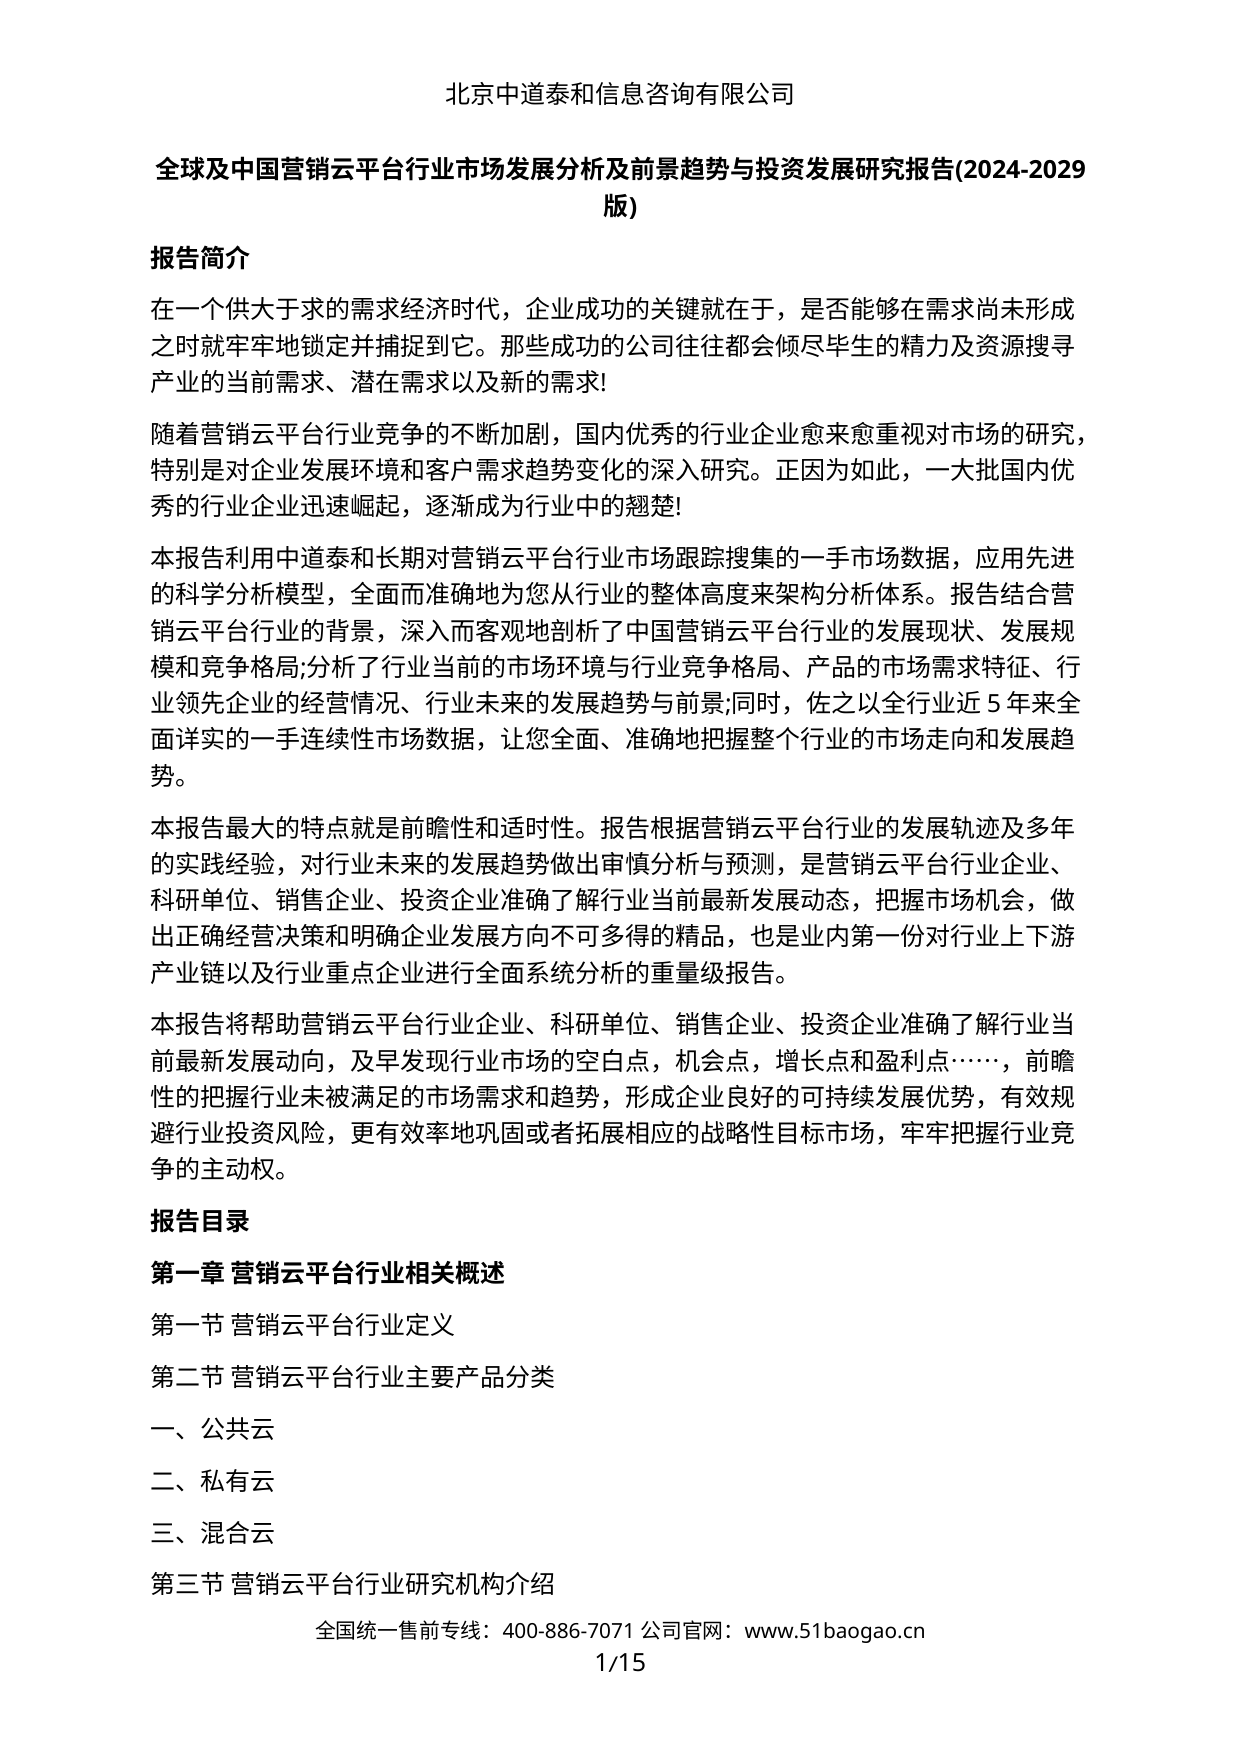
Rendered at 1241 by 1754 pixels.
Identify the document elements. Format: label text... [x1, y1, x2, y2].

text 第一章 营销云平台行业相关概述 [150, 1254, 1090, 1290]
text 报告简介 [150, 238, 1090, 274]
text 报告目录 [150, 1202, 1090, 1238]
text 第三节 营销云平台行业研究机构介绍 [150, 1565, 1090, 1601]
text 二、私有云 [150, 1461, 1090, 1497]
text 全球及中国营销云平台行业市场发展分析及前景趋势与投资发展研究报告(2024-2029版) [150, 150, 1090, 222]
text 第二节 营销云平台行业主要产品分类 [150, 1357, 1090, 1394]
text 随着营销云平台行业竞争的不断加剧，国内优秀的行业企业愈来愈重视对市场的研究，特别是对企业发展环境和客户需求趋势变化的深入研究。正因为如此，一大批国内优秀的行业企业迅速崛起，逐渐成为行业中的翘楚! [150, 414, 1090, 523]
text 三、混合云 [150, 1513, 1090, 1549]
text 本报告将帮助营销云平台行业企业、科研单位、销售企业、投资企业准确了解行业当前最新发展动向，及早发现行业市场的空白点，机会点，增长点和盈利点……，前瞻性的把握行业未被满足的市场需求和趋势，形成企业良好的可持续发展优势，有效规避行业投资风险，更有效率地巩固或者拓展相应的战略性目标市场，牢牢把握行业竞争的主动权。 [150, 1005, 1090, 1186]
text 本报告利用中道泰和长期对营销云平台行业市场跟踪搜集的一手市场数据，应用先进的科学分析模型，全面而准确地为您从行业的整体高度来架构分析体系。报告结合营销云平台行业的背景，深入而客观地剖析了中国营销云平台行业的发展现状、发展规模和竞争格局;分析了行业当前的市场环境与行业竞争格局、产品的市场需求特征、行业领先企业的经营情况、行业未来的发展趋势与前景;同时，佐之以全行业近5年来全面详实的一手连续性市场数据，让您全面、准确地把握整个行业的市场走向和发展趋势。 [150, 539, 1090, 792]
text 第一节 营销云平台行业定义 [150, 1306, 1090, 1342]
text 在一个供大于求的需求经济时代，企业成功的关键就在于，是否能够在需求尚未形成之时就牢牢地锁定并捕捉到它。那些成功的公司往往都会倾尽毕生的精力及资源搜寻产业的当前需求、潜在需求以及新的需求! [150, 290, 1090, 399]
text 一、公共云 [150, 1409, 1090, 1446]
text 本报告最大的特点就是前瞻性和适时性。报告根据营销云平台行业的发展轨迹及多年的实践经验，对行业未来的发展趋势做出审慎分析与预测，是营销云平台行业企业、科研单位、销售企业、投资企业准确了解行业当前最新发展动态，把握市场机会，做出正确经营决策和明确企业发展方向不可多得的精品，也是业内第一份对行业上下游产业链以及行业重点企业进行全面系统分析的重量级报告。 [150, 808, 1090, 989]
